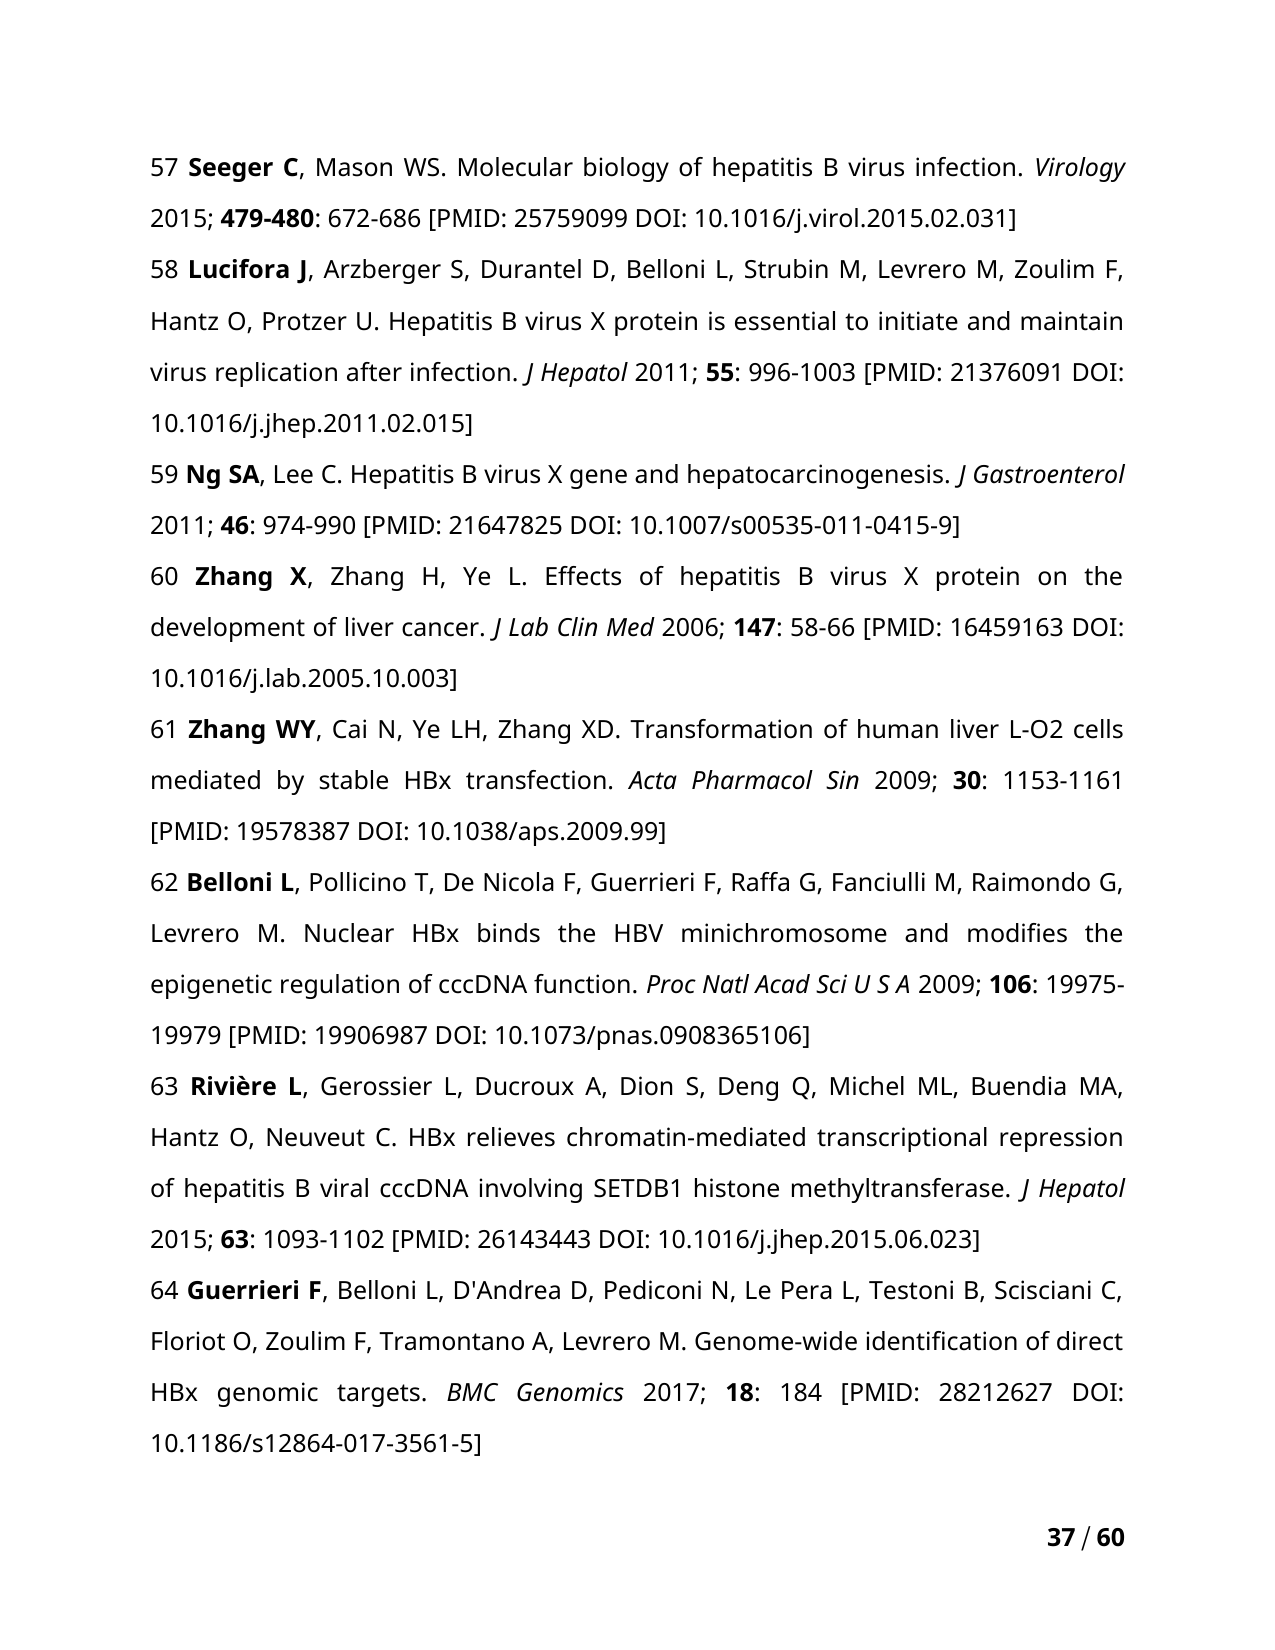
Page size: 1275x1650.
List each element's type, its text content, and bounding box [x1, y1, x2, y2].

text 58 Lucifora J, Arzberger S, Durantel D, Belloni L, Strubin M, Levrero M, Zoulim F, Hantz O, Protzer U. Hepatitis B virus X protein is essential to initiate and maintain virus replication after infection. J Hepatol 2011; 55: 996-1003 [PMID: 21376091 DOI: 10.1016/j.jhep.2011.02.015] [150, 252, 1125, 439]
text 63 Rivière L, Gerossier L, Ducroux A, Dion S, Deng Q, Michel ML, Buendia MA, Hantz O, Neuveut C. HBx relieves chromatin-mediated transcriptional repression of hepatitis B viral cccDNA involving SETDB1 histone methyltransferase. J Hepatol 2015; 63: 1093-1102 [PMID: 26143443 DOI: 10.1016/j.jhep.2015.06.023] [150, 1069, 1125, 1256]
text 59 Ng SA, Lee C. Hepatitis B virus X gene and hepatocarcinogenesis. J Gastroenterol 2011; 46: 974-990 [PMID: 21647825 DOI: 10.1007/s00535-011-0415-9] [150, 456, 1125, 541]
text 57 Seeger C, Mason WS. Molecular biology of hepatitis B virus infection. Virology 2015; 479-480: 672-686 [PMID: 25759099 DOI: 10.1016/j.virol.2015.02.031] [150, 150, 1125, 235]
text 61 Zhang WY, Cai N, Ye LH, Zhang XD. Transformation of human liver L-O2 cells mediated by stable HBx transfection. Acta Pharmacol Sin 2009; 30: 1153-1161 [PMID: 19578387 DOI: 10.1038/aps.2009.99] [150, 711, 1125, 848]
text 64 Guerrieri F, Belloni L, D'Andrea D, Pediconi N, Le Pera L, Testoni B, Scisciani C, Floriot O, Zoulim F, Tramontano A, Levrero M. Genome-wide identification of direct HBx genomic targets. BMC Genomics 2017; 18: 184 [PMID: 28212627 DOI: 10.1186/s12864-017-3561-5] [150, 1273, 1125, 1460]
text 62 Belloni L, Pollicino T, De Nicola F, Guerrieri F, Raffa G, Fanciulli M, Raimondo G, Levrero M. Nuclear HBx binds the HBV minichromosome and modifies the epigenetic regulation of cccDNA function. Proc Natl Acad Sci U S A 2009; 106: 19975-19979 [PMID: 19906987 DOI: 10.1073/pnas.0908365106] [150, 864, 1125, 1052]
text 60 Zhang X, Zhang H, Ye L. Effects of hepatitis B virus X protein on the development of liver cancer. J Lab Clin Med 2006; 147: 58-66 [PMID: 16459163 DOI: 10.1016/j.lab.2005.10.003] [150, 558, 1125, 694]
